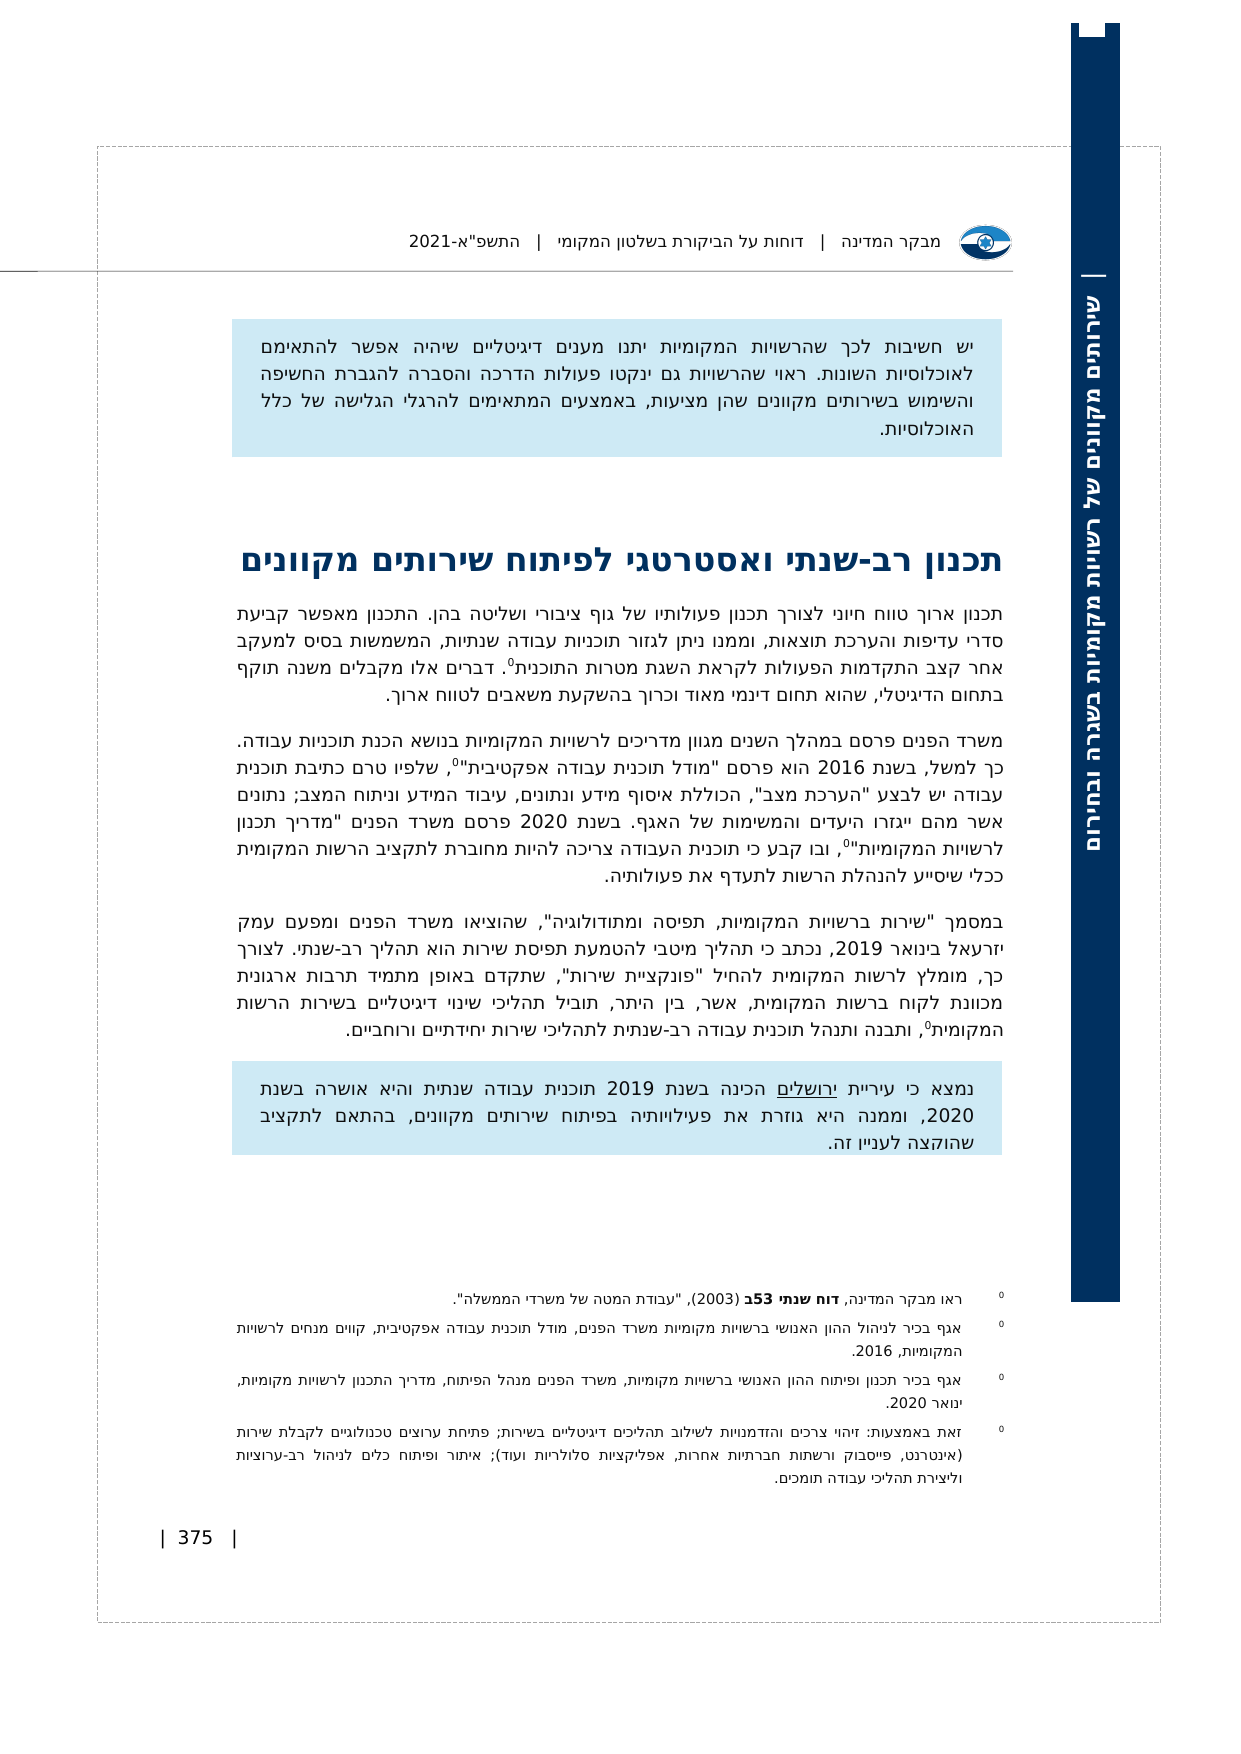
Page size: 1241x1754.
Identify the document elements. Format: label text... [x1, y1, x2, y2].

text במסמך "שירות ברשויות המקומיות, תפיסה ומתודולוגיה", שהוציאו משרד הפנים ומפעם עמק יזרעאל בינואר 2019, נכתב כי תהליך מיטבי להטמעת תפיסת שירות הוא תהליך רב-שנתי. לצורך כך, מומלץ לרשות המקומית להחיל "פונקציית שירות", שתקדם באופן מתמיד תרבות ארגונית מכוונת לקוח ברשות המקומית, אשר, בין היתר, תוביל תהליכי שינוי דיגיטליים בשירות הרשות המקומית, ותבנה ותנהל תוכנית עבודה רב-שנתית לתהליכי שירות יחידתיים ורוחביים. [236, 907, 1004, 1042]
text נמצא כי עיריית ירושלים הכינה בשנת 2019 תוכנית עבודה שנתית והיא אושרה בשנת 2020, וממנה היא גוזרת את פעילויותיה בפיתוח שירותים מקוונים, בהתאם לתקציב שהוקצה לעניין זה. [237, 1066, 997, 1150]
text תכנון רב-שנתי ואסטרטגי לפיתוח שירותים מקוונים [236, 541, 1004, 579]
picture [957, 222, 1014, 263]
text יש חשיבות לכך שהרשויות המקומיות יתנו מענים דיגיטליים שיהיה אפשר להתאימם לאוכלוסיות השונות. ראוי שהרשויות גם ינקטו פעולות הדרכה והסברה להגברת החשיפה והשימוש בשירותים מקוונים שהן מציעות, באמצעים המתאימים להרגלי הגלישה של כלל האוכלוסיות. [237, 324, 997, 453]
text משרד הפנים פרסם במהלך השנים מגוון מדריכים לרשויות המקומיות בנושא הכנת תוכניות עבודה. כך למשל, בשנת 2016 הוא פרסם "מודל תוכנית עבודה אפקטיבית", שלפיו טרם כתיבת תוכנית עבודה יש לבצע "הערכת מצב", הכוללת איסוף מידע ונתונים, עיבוד המידע וניתוח המצב; נתונים אשר מהם ייגזרו היעדים והמשימות של האגף. בשנת 2020 פרסם משרד הפנים "מדריך תכנון לרשויות המקומיות", ובו קבע כי תוכנית העבודה צריכה להיות מחוברת לתקציב הרשות המקומית ככלי שיסייע להנהלת הרשות לתעדף את פעולותיה. [236, 725, 1004, 888]
text תכנון ארוך טווח חיוני לצורך תכנון פעולותיו של גוף ציבורי ושליטה בהן. התכנון מאפשר קביעת סדרי עדיפות והערכת תוצאות, וממנו ניתן לגזור תוכניות עבודה שנתיות, המשמשות בסיס למעקב אחר קצב התקדמות הפעולות לקראת השגת מטרות התוכנית. דברים אלו מקבלים משנה תוקף בתחום הדיגיטלי, שהוא תחום דינמי מאוד וכרוך בהשקעת משאבים לטווח ארוך. [236, 598, 1004, 707]
